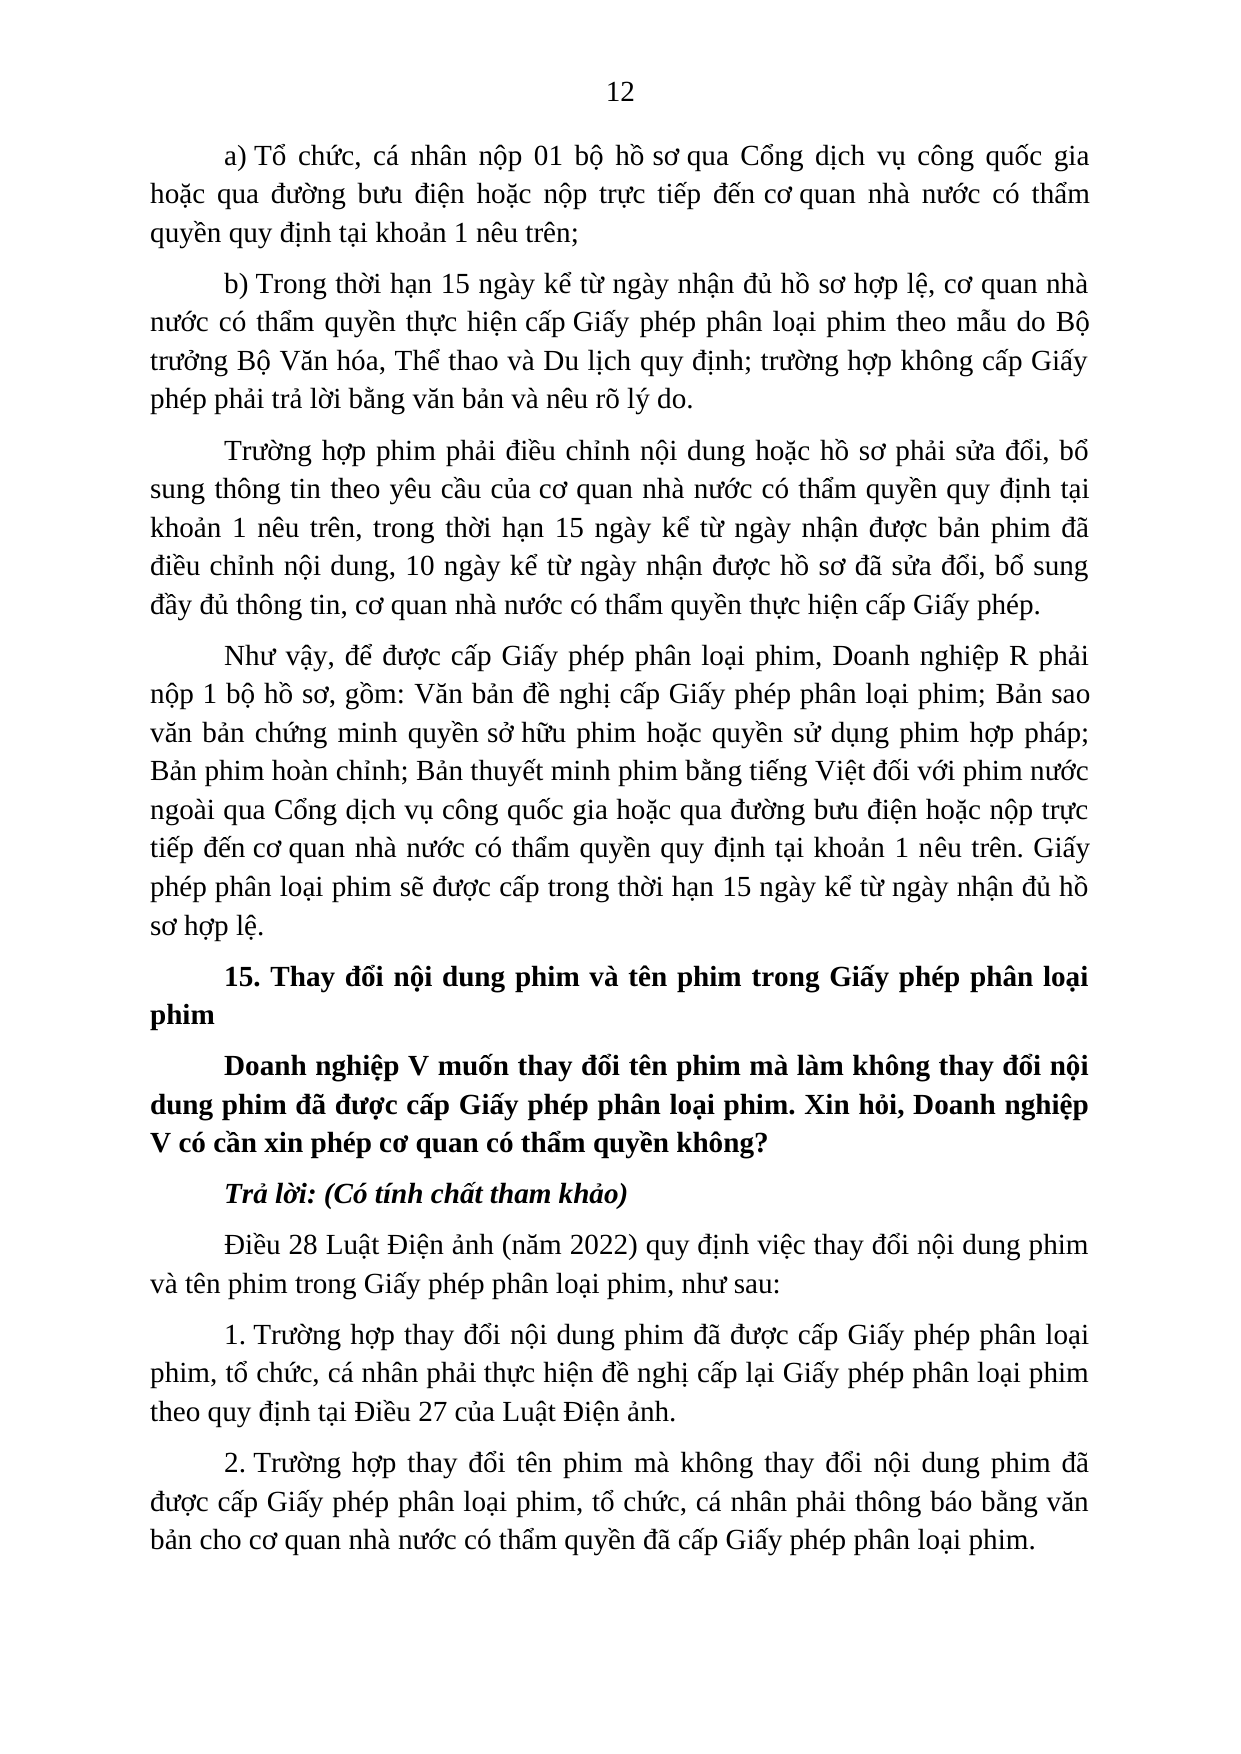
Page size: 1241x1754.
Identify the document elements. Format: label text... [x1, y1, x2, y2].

text Điều 28 Luật Điện ảnh (năm 2022) quy định việc thay đổi nội dung phim và tên phim trong Giấy phép phân loại phim, như sau: [150, 1227, 1090, 1299]
text Trường hợp phim phải điều chỉnh nội dung hoặc hồ sơ phải sửa đổi, bổ sung thông tin theo yêu cầu của cơ quan nhà nước có thẩm quyền quy định tại khoản 1 nêu trên, trong thời hạn 15 ngày kể từ ngày nhận được bản phim đã điều chỉnh nội dung, 10 ngày kể từ ngày nhận được hồ sơ đã sửa đổi, bổ sung đầy đủ thông tin, cơ quan nhà nước có thẩm quyền thực hiện cấp Giấy phép. [150, 433, 1090, 620]
text b) Trong thời hạn 15 ngày kể từ ngày nhận đủ hồ sơ hợp lệ, cơ quan nhà nước có thẩm quyền thực hiện cấp Giấy phép phân loại phim theo mẫu do Bộ trưởng Bộ Văn hóa, Thể thao và Du lịch quy định; trường hợp không cấp Giấy phép phải trả lời bằng văn bản và nêu rõ lý do. [150, 266, 1090, 415]
text Như vậy, để được cấp Giấy phép phân loại phim, Doanh nghiệp R phải nộp 1 bộ hồ sơ, gồm: Văn bản đề nghị cấp Giấy phép phân loại phim; Bản sao văn bản chứng minh quyền sở hữu phim hoặc quyền sử dụng phim hợp pháp; Bản phim hoàn chỉnh; Bản thuyết minh phim bằng tiếng Việt đối với phim nước ngoài qua Cổng dịch vụ công quốc gia hoặc qua đường bưu điện hoặc nộp trực tiếp đến cơ quan nhà nước có thẩm quyền quy định tại khoản 1 nêu trên. Giấy phép phân loại phim sẽ được cấp trong thời hạn 15 ngày kể từ ngày nhận đủ hồ sơ hợp lệ. [150, 638, 1090, 941]
text a) Tổ chức, cá nhân nộp 01 bộ hồ sơ qua Cổng dịch vụ công quốc gia hoặc qua đường bưu điện hoặc nộp trực tiếp đến cơ quan nhà nước có thẩm quyền quy định tại khoản 1 nêu trên; [150, 138, 1090, 248]
text 15. Thay đổi nội dung phim và tên phim trong Giấy phép phân loại phim [150, 959, 1090, 1031]
text Trả lời: (Có tính chất tham khảo) [150, 1176, 1090, 1210]
text 1. Trường hợp thay đổi nội dung phim đã được cấp Giấy phép phân loại phim, tổ chức, cá nhân phải thực hiện đề nghị cấp lại Giấy phép phân loại phim theo quy định tại Điều 27 của Luật Điện ảnh. [150, 1317, 1090, 1428]
text Doanh nghiệp V muốn thay đổi tên phim mà làm không thay đổi nội dung phim đã được cấp Giấy phép phân loại phim. Xin hỏi, Doanh nghiệp V có cần xin phép cơ quan có thẩm quyền không? [150, 1048, 1090, 1159]
text 2. Trường hợp thay đổi tên phim mà không thay đổi nội dung phim đã được cấp Giấy phép phân loại phim, tổ chức, cá nhân phải thông báo bằng văn bản cho cơ quan nhà nước có thẩm quyền đã cấp Giấy phép phân loại phim. [150, 1445, 1090, 1556]
